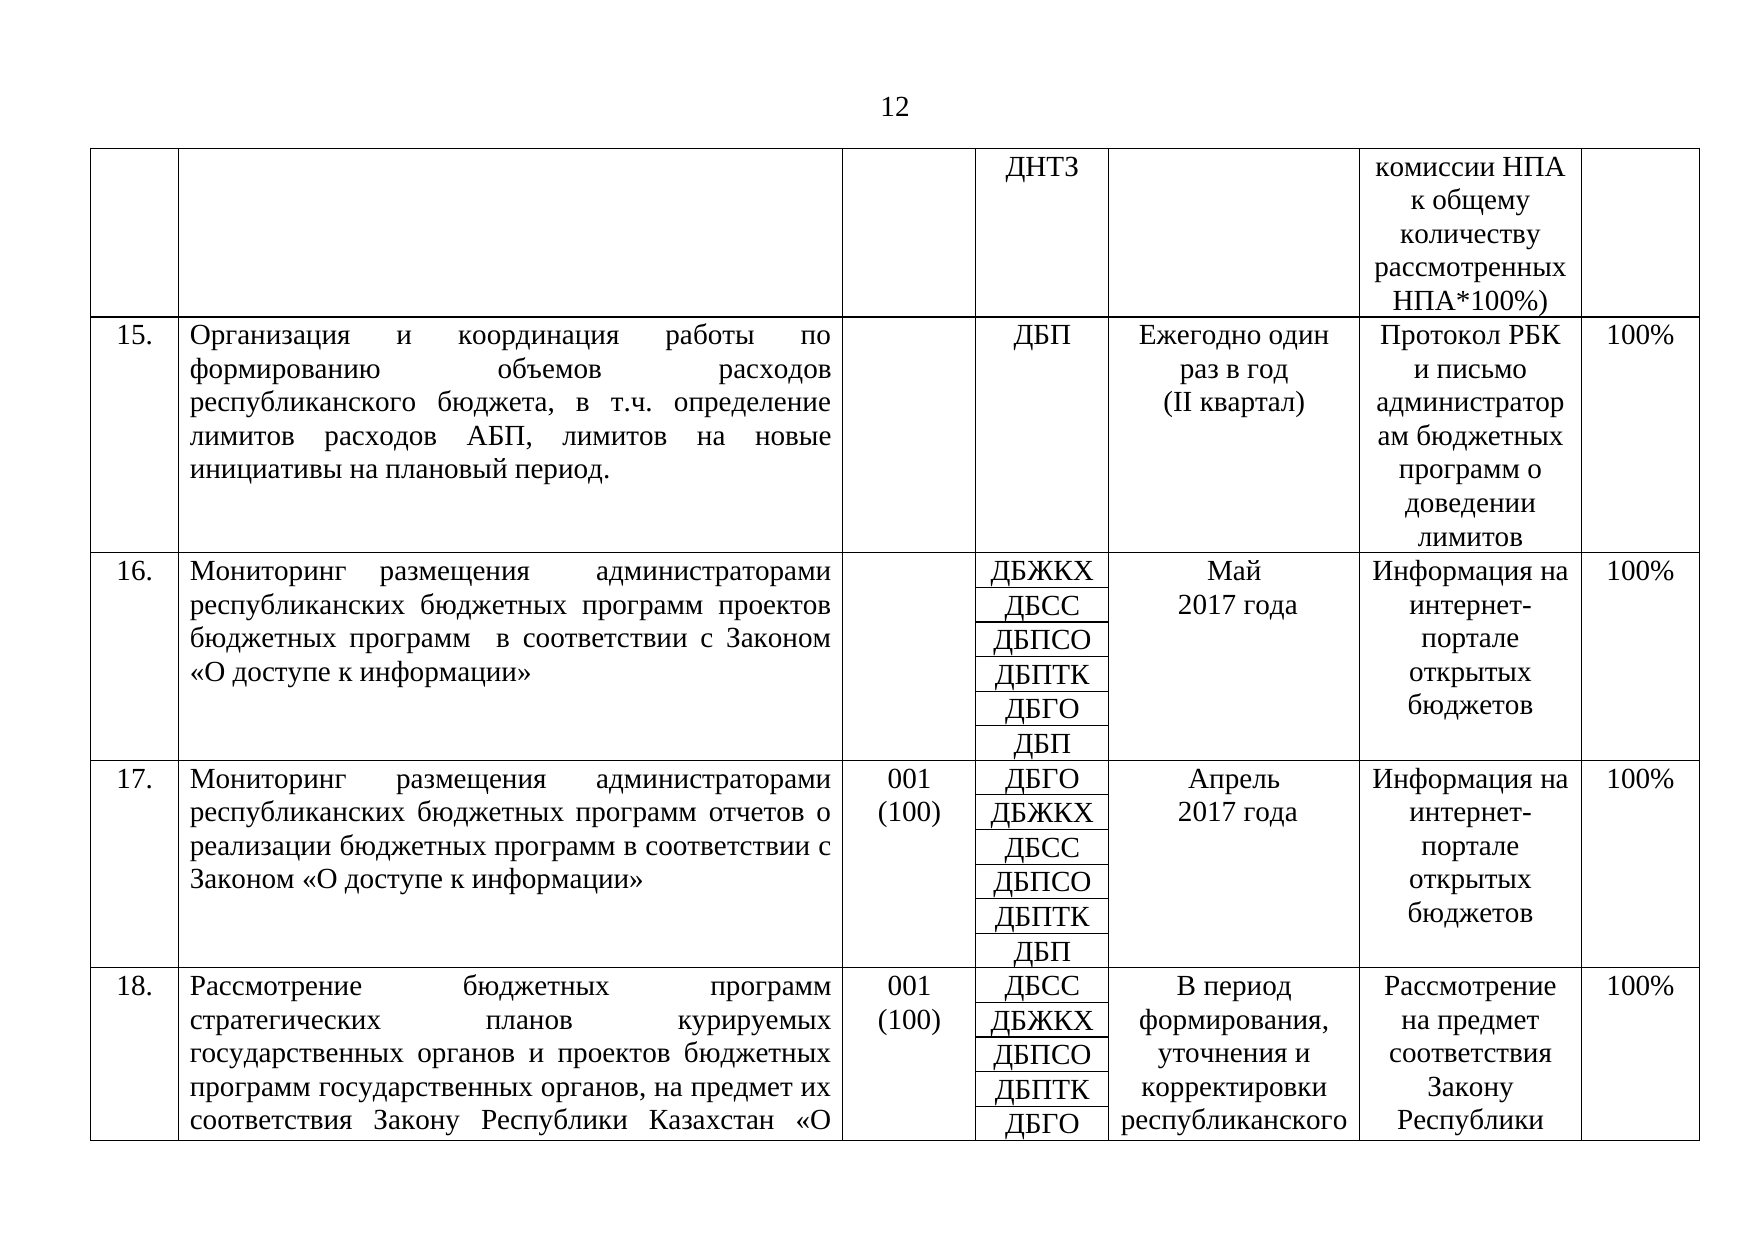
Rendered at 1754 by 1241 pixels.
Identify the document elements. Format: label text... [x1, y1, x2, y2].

table_cell Протокол РБК и письмо администраторам бюджетных программ о доведении лимитов [1360, 318, 1581, 552]
table_cell ДБГО [976, 761, 1108, 794]
table_cell 100% [1582, 968, 1699, 1140]
table_cell Апрель 2017 года [1109, 761, 1359, 967]
table_cell ДБПТК [976, 1072, 1108, 1106]
table_cell 15. [91, 318, 178, 552]
table_cell ДБПСО [976, 623, 1108, 656]
table_cell ДБПСО [976, 865, 1108, 898]
table_cell Информация на интернет-портале открытых бюджетов [1360, 761, 1581, 967]
table_cell ДБСС [976, 588, 1108, 621]
table_cell ДБП [976, 318, 1108, 552]
table_cell [843, 318, 975, 552]
table_cell ДБПСО [976, 1038, 1108, 1071]
table_cell ДБСС [976, 830, 1108, 863]
table_cell 100% [1582, 761, 1699, 967]
table_cell 001 (100) [843, 761, 975, 967]
table_cell 16. [91, 553, 178, 760]
table_cell ДНТЗ [976, 149, 1108, 316]
table_cell ДБЖКХ [976, 795, 1108, 829]
table_cell Май 2017 года [1109, 553, 1359, 760]
table_cell Рассмотрение бюджетных программ стратегических планов курируемых государственных органов и проектов бюджетных программ государственных органов, на предмет их соответствия Закону Республики Казахстан «О республиканском бюджете» на соответствующий плановый период. [179, 968, 842, 1140]
table_cell Мониторинг размещения администраторами республиканских бюджетных программ проектов бюджетных программ в соответствии с Законом «О доступе к информации» [179, 553, 842, 760]
table_cell ДБЖКХ [976, 553, 1108, 587]
table_cell Информация на интернет-портале открытых бюджетов [1360, 553, 1581, 760]
table_cell ДБЖКХ [976, 1003, 1108, 1036]
table_cell Организация и координация работы по формированию объемов расходов республиканского бюджета, в т.ч. определение лимитов расходов АБП, лимитов на новые инициативы на плановый период. [179, 318, 842, 552]
table_cell [843, 553, 975, 760]
table_cell ДБП [976, 934, 1108, 967]
table_cell 001 (100) [843, 968, 975, 1140]
table_cell Рассмотрение на предмет соответствия Закону Республики Казахстан «О республиканском бюджете», в период уточнений бюджета, проведения корректировок республиканского бюджета 2017 года и формирования республиканского бюджета на 2018-2020 годы [1360, 968, 1581, 1140]
table_cell ДБГО [976, 692, 1108, 725]
table_cell 18. [91, 968, 178, 1140]
table_cell 17. [91, 761, 178, 967]
table_cell Мониторинг размещения администраторами республиканских бюджетных программ отчетов о реализации бюджетных программ в соответствии с Законом «О доступе к информации» [179, 761, 842, 967]
table_cell В период формирования, уточнения и корректировки республиканского бюджета (ежеквартально) [1109, 968, 1359, 1140]
table_cell 100% [1582, 553, 1699, 760]
table_cell ДБСС [976, 968, 1108, 1002]
table_cell ДБП [976, 726, 1108, 760]
table_cell ДБГО [976, 1107, 1108, 1140]
table_cell ДБПТК [976, 899, 1108, 933]
table_cell 100% [1582, 318, 1699, 552]
table_cell Ежегодно один раз в год (II квартал) [1109, 318, 1359, 552]
table_cell ДБПТК [976, 657, 1108, 691]
